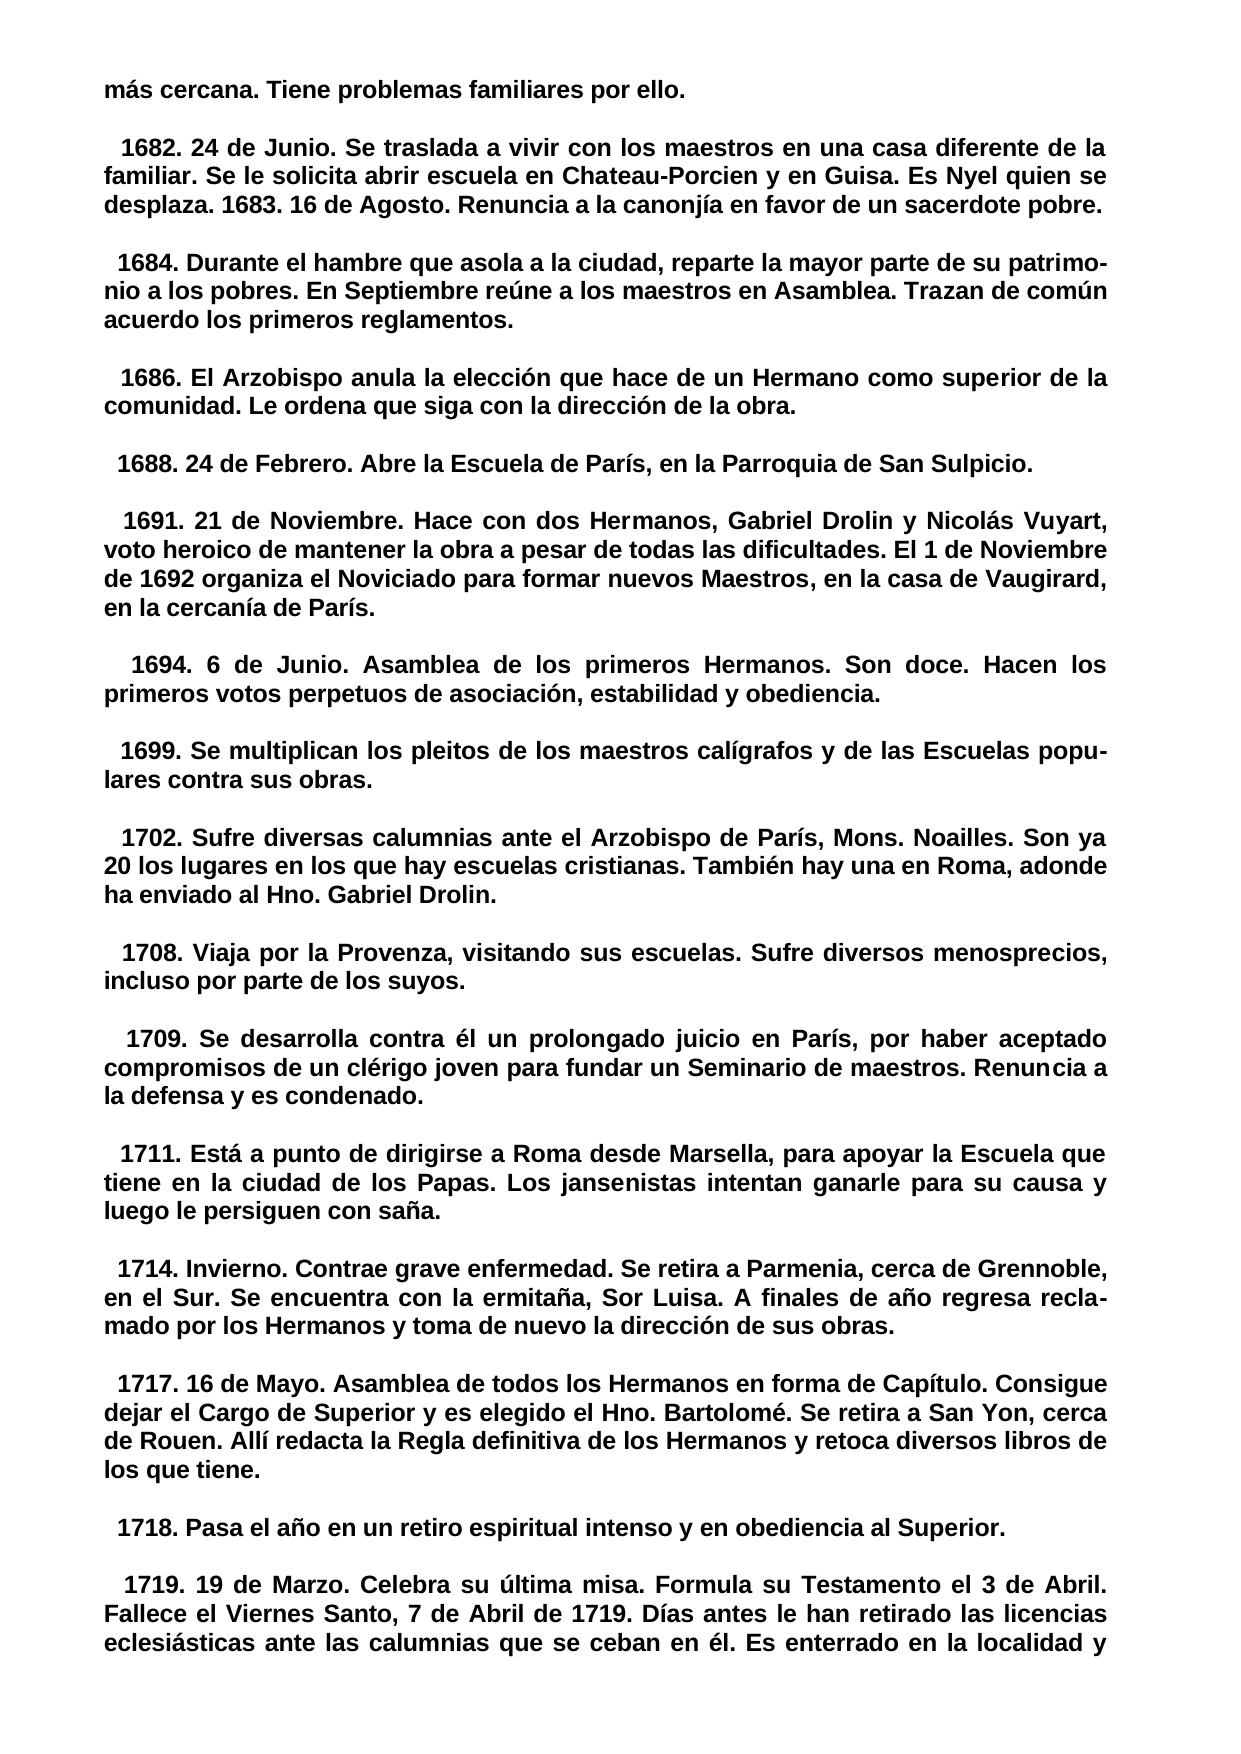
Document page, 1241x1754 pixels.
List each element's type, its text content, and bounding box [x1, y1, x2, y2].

text 1711. Está a punto de dirigirse a Roma desde Marsella, para apoyar la Escuela que tiene en la ciudad de los Papas. Los jansenistas intentan ganarle para su causa y luego le persiguen con saña. [103, 1139, 1107, 1225]
text 1714. Invierno. Contrae grave enfermedad. Se retira a Parmenia, cerca de Grennoble, en el Sur. Se encuentra con la ermitaña, Sor Luisa. A finales de año regresa reclamado por los Hermanos y toma de nuevo la dirección de sus obras. [103, 1254, 1107, 1340]
text 1684. Durante el hambre que asola a la ciudad, reparte la mayor parte de su patrimonio a los pobres. En Septiembre reúne a los maestros en Asamblea. Trazan de común acuerdo los primeros reglamentos. [103, 247, 1107, 334]
text 1717. 16 de Mayo. Asamblea de todos los Hermanos en forma de Capítulo. Consigue dejar el Cargo de Superior y es elegido el Hno. Bartolomé. Se retira a San Yon, cerca de Rouen. Allí redacta la Regla definitiva de los Hermanos y retoca diversos libros de los que tiene. [103, 1369, 1107, 1484]
text 1702. Sufre diversas calumnias ante el Arzobispo de París, Mons. Noailles. Son ya 20 los lugares en los que hay escuelas cristianas. También hay una en Roma, adonde ha enviado al Hno. Gabriel Drolin. [103, 822, 1107, 909]
text 1694. 6 de Junio. Asamblea de los primeros Hermanos. Son doce. Hacen los primeros votos perpetuos de asociación, estabilidad y obediencia. [103, 650, 1107, 707]
text 1718. Pasa el año en un retiro espiritual intenso y en obediencia al Superior. [103, 1512, 1107, 1541]
text 1708. Viaja por la Provenza, visitando sus escuelas. Sufre diversos menosprecios, incluso por parte de los suyos. [103, 937, 1107, 995]
text 1682. 24 de Junio. Se traslada a vivir con los maestros en una casa diferente de la familiar. Se le solicita abrir escuela en Chateau-Porcien y en Guisa. Es Nyel quien se desplaza. 1683. 16 de Agosto. Renuncia a la canonjía en favor de un sacerdote pobre. [103, 132, 1107, 219]
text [103, 1570, 1107, 1656]
text 1709. Se desarrolla contra él un prolongado juicio en París, por haber aceptado compromisos de un clérigo joven para fundar un Seminario de maestros. Renuncia a la defensa y es condenado. [103, 1024, 1107, 1110]
text 1688. 24 de Febrero. Abre la Escuela de París, en la Parroquia de San Sulpicio. [103, 449, 1107, 477]
text 1699. Se multiplican los pleitos de los maestros calígrafos y de las Escuelas populares contra sus obras. [103, 736, 1107, 794]
text 1691. 21 de Noviembre. Hace con dos Hermanos, Gabriel Drolin y Nicolás Vuyart, voto heroico de mantener la obra a pesar de todas las dificultades. El 1 de Noviembre de 1692 organiza el Noviciado para formar nuevos Maestros, en la casa de Vaugirard, en la cercanía de París. [103, 506, 1107, 621]
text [103, 75, 1107, 104]
text 1686. El Arzobispo anula la elección que hace de un Hermano como superior de la comunidad. Le ordena que siga con la dirección de la obra. [103, 362, 1107, 420]
